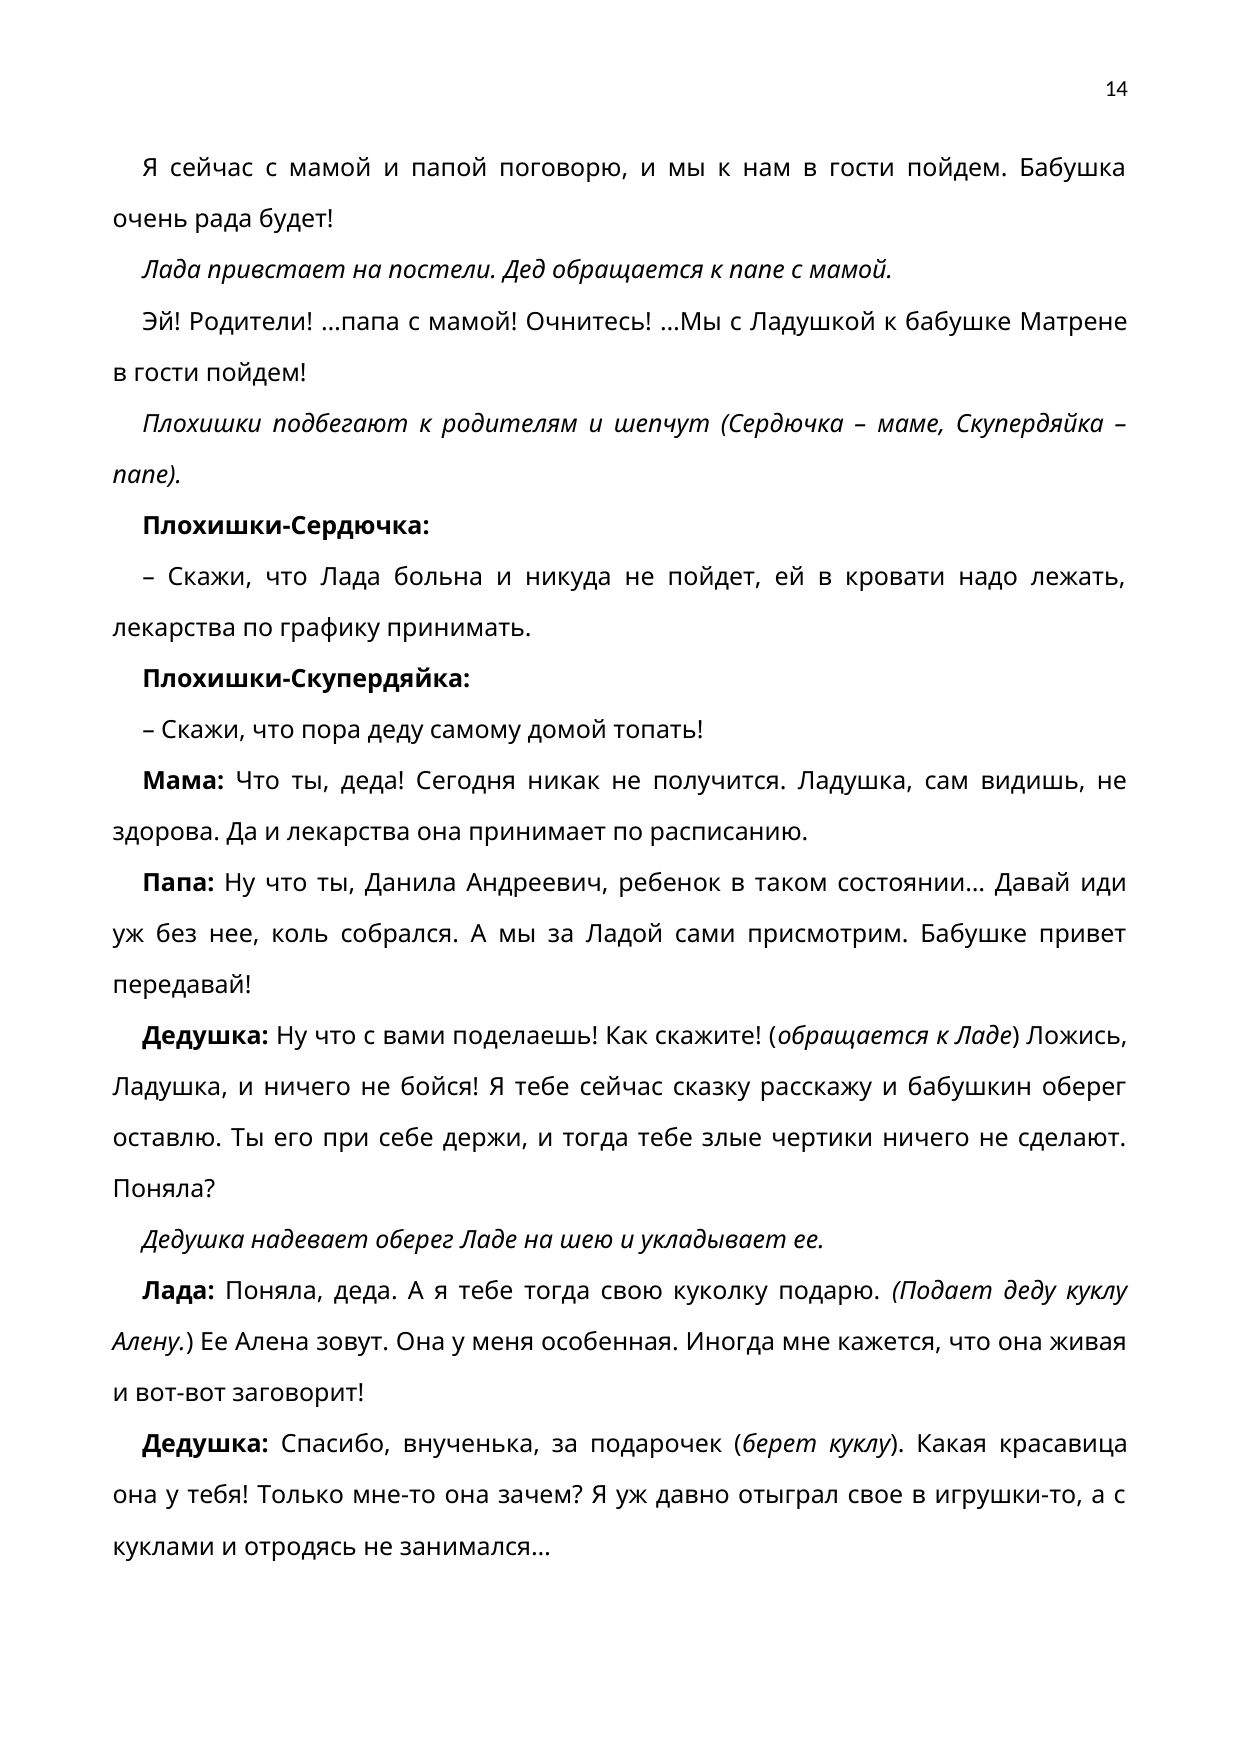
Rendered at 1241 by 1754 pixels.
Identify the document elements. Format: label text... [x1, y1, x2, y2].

list – Скажи, что пора деду самому домой топать! [112, 711, 1128, 746]
list Плохишки-Сердючка: [112, 507, 1128, 541]
list Дедушка надевает оберег Ладе на шею и укладывает ее. [112, 1222, 1128, 1256]
list Лада привстает на постели. Дед обращается к папе с мамой. [112, 252, 1128, 286]
list Папа: Ну что ты, Данила Андреевич, ребенок в таком состоянии… Давай иди уж без нее, коль собрался. А мы за Ладой сами присмотрим. Бабушке привет передавай! [112, 864, 1128, 1001]
list Эй! Родители! …папа с мамой! Очнитесь! …Мы с Ладушкой к бабушке Матрене в гости пойдем! [112, 303, 1128, 388]
list Дедушка: Спасибо, внученька, за подарочек (берет куклу). Какая красавица она у тебя! Только мне-то она зачем? Я уж давно отыграл свое в игрушки-то, а с куклами и отродясь не занимался… [112, 1426, 1128, 1562]
list Я сейчас с мамой и папой поговорю, и мы к нам в гости пойдем. Бабушка очень рада будет! [112, 150, 1128, 235]
list Лада: Поняла, деда. А я тебе тогда свою куколку подарю. (Подает деду куклу Алену.) Ее Алена зовут. Она у меня особенная. Иногда мне кажется, что она живая и вот-вот заговорит! [112, 1273, 1128, 1409]
list Дедушка: Ну что с вами поделаешь! Как скажите! (обращается к Ладе) Ложись, Ладушка, и ничего не бойся! Я тебе сейчас сказку расскажу и бабушкин оберег оставлю. Ты его при себе держи, и тогда тебе злые чертики ничего не сделают. Поняла? [112, 1018, 1128, 1205]
list Плохишки подбегают к родителям и шепчут (Сердючка – маме, Скупердяйка – папе). [112, 405, 1128, 490]
list Плохишки-Скупердяйка: [112, 660, 1128, 694]
list Мама: Что ты, деда! Сегодня никак не получится. Ладушка, сам видишь, не здорова. Да и лекарства она принимает по расписанию. [112, 762, 1128, 848]
list – Скажи, что Лада больна и никуда не пойдет, ей в кровати надо лежать, лекарства по графику принимать. [112, 558, 1128, 643]
